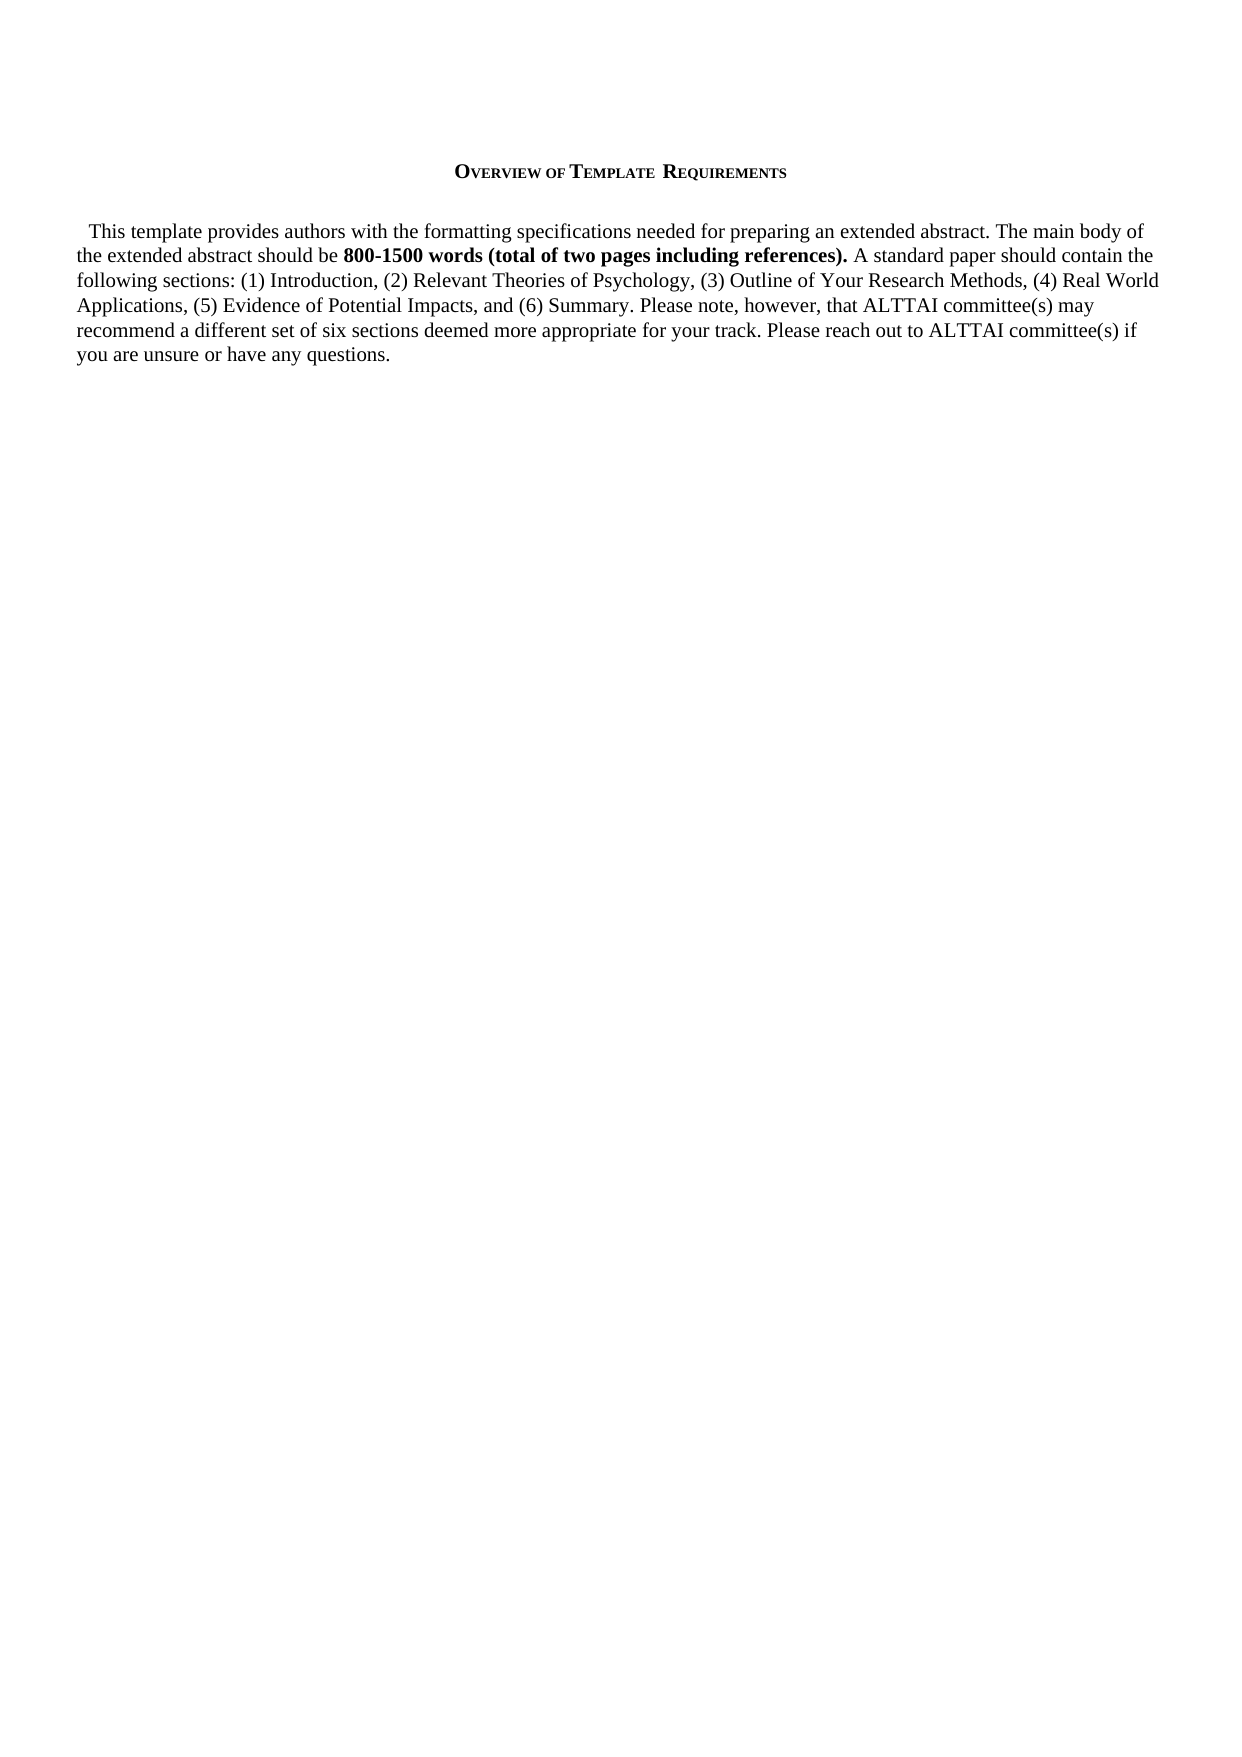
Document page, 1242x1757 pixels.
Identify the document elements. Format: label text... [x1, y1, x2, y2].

subtitle This template provides authors with the formatting specifications needed for preparing an extended abstract. The main body of the extended abstract should be 800-1500 words (total of two pages including references). A standard paper should contain the following sections: (1) Introduction, (2) Relevant Theories of Psychology, (3) Outline of Your Research Methods, (4) Real World Applications, (5) Evidence of Potential Impacts, and (6) Summary. Please note, however, that ALTTAI committee(s) may recommend a different set of six sections deemed more appropriate for your track. Please reach out to ALTTAI committee(s) if you are unsure or have any questions. [76, 219, 1166, 366]
text OVERVIEW OF TEMPLATE REQUIREMENTS [207, 159, 1034, 183]
